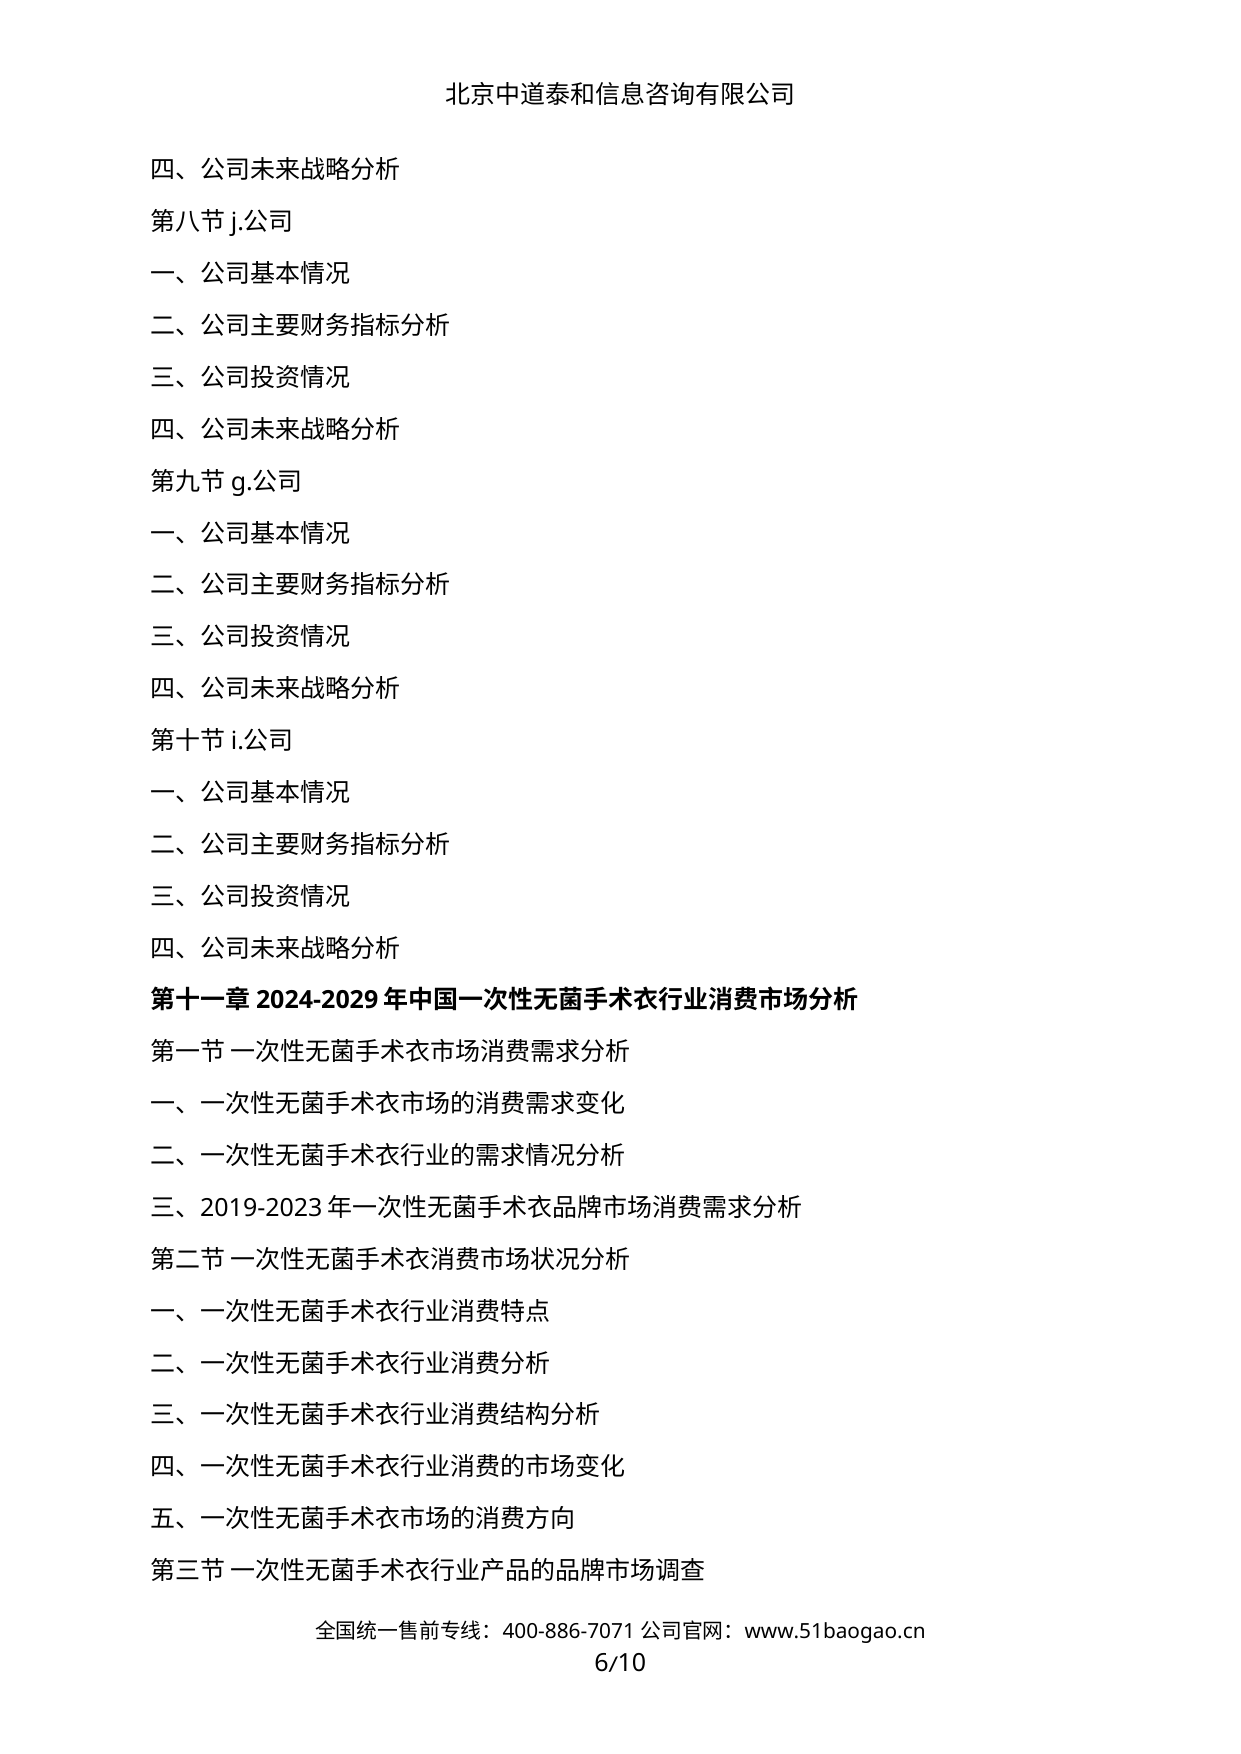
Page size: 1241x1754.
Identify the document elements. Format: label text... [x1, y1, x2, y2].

text 一、一次性无菌手术衣行业消费特点 [150, 1291, 1090, 1327]
text 四、一次性无菌手术衣行业消费的市场变化 [150, 1447, 1090, 1483]
text 一、一次性无菌手术衣市场的消费需求变化 [150, 1084, 1090, 1120]
text 三、一次性无菌手术衣行业消费结构分析 [150, 1395, 1090, 1431]
text 四、公司未来战略分析 [150, 150, 1090, 186]
text 第二节 一次性无菌手术衣消费市场状况分析 [150, 1239, 1090, 1276]
text 四、公司未来战略分析 [150, 669, 1090, 705]
text 三、公司投资情况 [150, 876, 1090, 912]
text 二、公司主要财务指标分析 [150, 565, 1090, 601]
text 第一节 一次性无菌手术衣市场消费需求分析 [150, 1032, 1090, 1068]
text 一、公司基本情况 [150, 772, 1090, 809]
text 三、公司投资情况 [150, 357, 1090, 394]
text 第九节 g.公司 [150, 461, 1090, 497]
text 第三节 一次性无菌手术衣行业产品的品牌市场调查 [150, 1551, 1090, 1587]
text 第十节 i.公司 [150, 721, 1090, 757]
text 第十一章 2024-2029年中国一次性无菌手术衣行业消费市场分析 [150, 980, 1090, 1016]
text 四、公司未来战略分析 [150, 409, 1090, 446]
text 三、公司投资情况 [150, 617, 1090, 653]
text 一、公司基本情况 [150, 513, 1090, 549]
text 五、一次性无菌手术衣市场的消费方向 [150, 1499, 1090, 1535]
text 二、公司主要财务指标分析 [150, 306, 1090, 342]
text 三、2019-2023年一次性无菌手术衣品牌市场消费需求分析 [150, 1187, 1090, 1224]
text 第八节 j.公司 [150, 202, 1090, 238]
text 四、公司未来战略分析 [150, 928, 1090, 964]
text 二、一次性无菌手术衣行业消费分析 [150, 1343, 1090, 1379]
text 一、公司基本情况 [150, 254, 1090, 290]
text 二、公司主要财务指标分析 [150, 824, 1090, 861]
text 二、一次性无菌手术衣行业的需求情况分析 [150, 1136, 1090, 1172]
